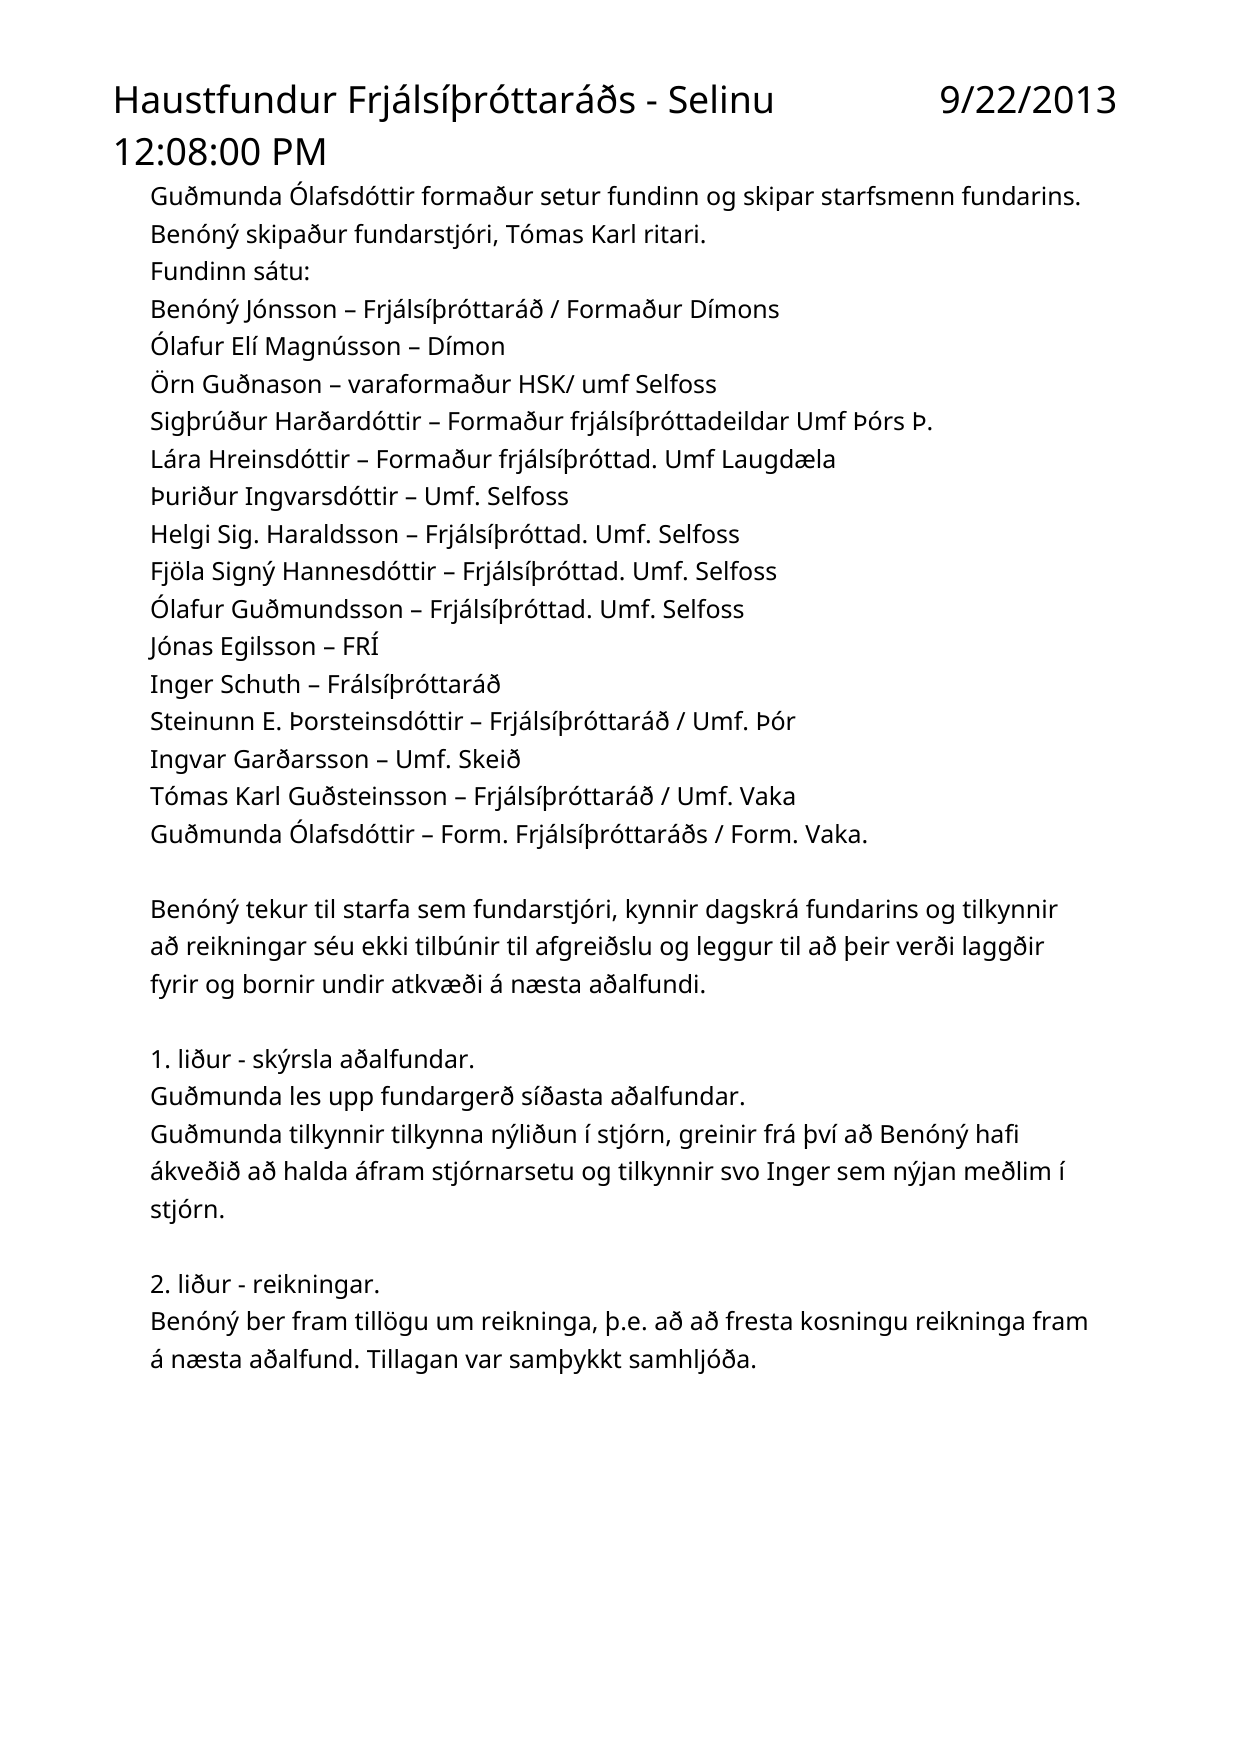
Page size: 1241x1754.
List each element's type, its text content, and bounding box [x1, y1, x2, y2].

text Steinunn E. Þorsteinsdóttir – Frjálsíþróttaráð / Umf. Þór [150, 702, 1090, 740]
text Lára Hreinsdóttir – Formaður frjálsíþróttad. Umf Laugdæla [150, 440, 1090, 477]
text Sigþrúður Harðardóttir – Formaður frjálsíþróttadeildar Umf Þórs Þ. [150, 402, 1090, 440]
text Tómas Karl Guðsteinsson – Frjálsíþróttaráð / Umf. Vaka [150, 777, 1090, 815]
text Inger Schuth – Frálsíþróttaráð [150, 665, 1090, 702]
text Benóný ber fram tillögu um reikninga, þ.e. að að fresta kosningu reikninga fram á næsta aðalfund. Tillagan var samþykkt samhljóða. [150, 1302, 1090, 1377]
text Guðmunda tilkynnir tilkynna nýliðun í stjórn, greinir frá því að Benóný hafi ákveðið að halda áfram stjórnarsetu og tilkynnir svo Inger sem nýjan meðlim í stjórn. [150, 1115, 1090, 1227]
text 2. liður - reikningar. [150, 1265, 1090, 1302]
text Þuriður Ingvarsdóttir – Umf. Selfoss [150, 477, 1090, 515]
text Guðmunda Ólafsdóttir – Form. Frjálsíþróttaráðs / Form. Vaka. [150, 815, 1090, 852]
text Guðmunda Ólafsdóttir formaður setur fundinn og skipar starfsmenn fundarins. Benóný skipaður fundarstjóri, Tómas Karl ritari. Fundinn sátu: [150, 177, 1090, 290]
text Fjöla Signý Hannesdóttir – Frjálsíþróttad. Umf. Selfoss [150, 552, 1090, 590]
text Benóný Jónsson – Frjálsíþróttaráð / Formaður Dímons [150, 290, 1090, 327]
text Ólafur Guðmundsson – Frjálsíþróttad. Umf. Selfoss [150, 590, 1090, 627]
text Helgi Sig. Haraldsson – Frjálsíþróttad. Umf. Selfoss [150, 515, 1090, 552]
text Ingvar Garðarsson – Umf. Skeið [150, 740, 1090, 777]
text Benóný tekur til starfa sem fundarstjóri, kynnir dagskrá fundarins og tilkynnir að reikningar séu ekki tilbúnir til afgreiðslu og leggur til að þeir verði laggðir fyrir og bornir undir atkvæði á næsta aðalfundi. [150, 890, 1090, 1002]
text Ólafur Elí Magnússon – Dímon [150, 327, 1090, 365]
text Örn Guðnason – varaformaður HSK/ umf Selfoss [150, 365, 1090, 402]
text 1. liður - skýrsla aðalfundar. Guðmunda les upp fundargerð síðasta aðalfundar. [150, 1040, 1090, 1115]
text Jónas Egilsson – FRÍ [150, 627, 1090, 665]
